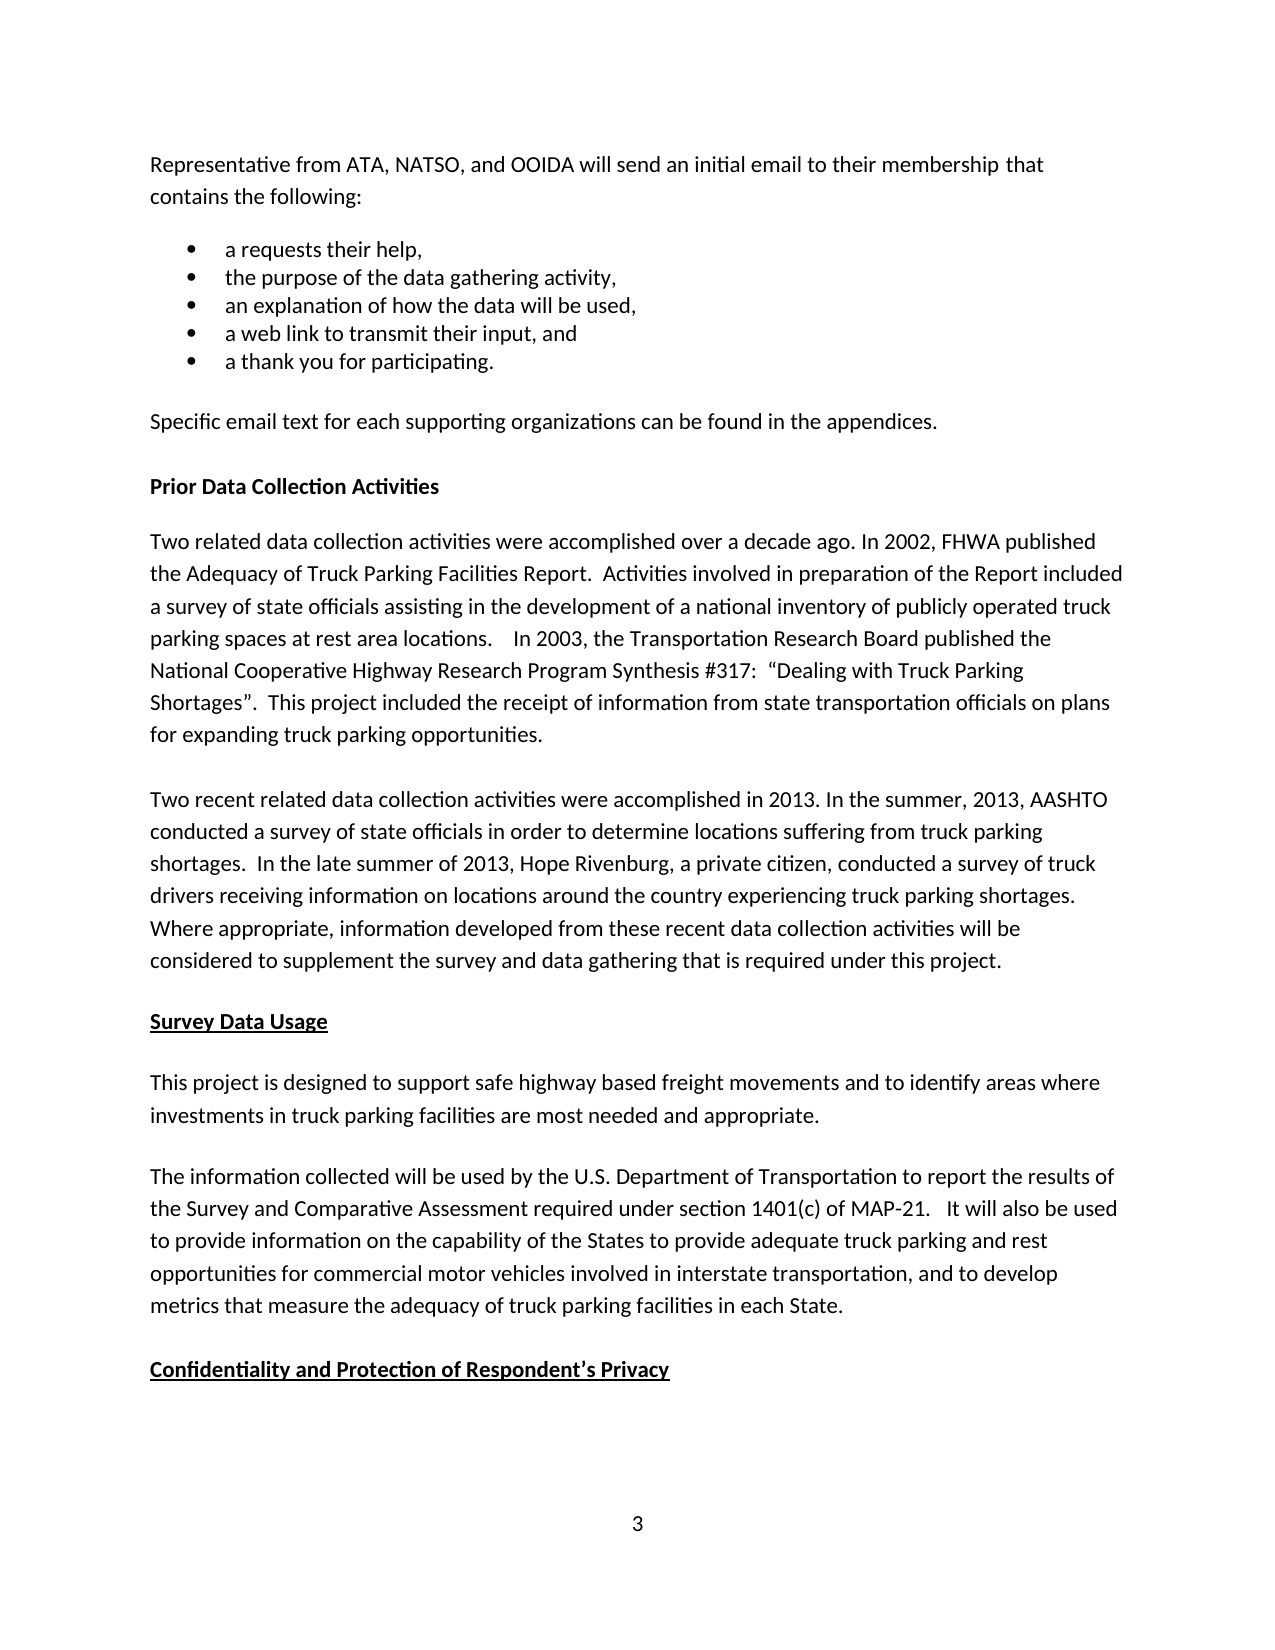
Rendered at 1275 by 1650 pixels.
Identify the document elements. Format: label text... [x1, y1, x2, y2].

text The information collected will be used by the U.S. Department of Transportation to report the results of the Survey and Comparative Assessment required under section 1401(c) of MAP-21. It will also be used to provide information on the capability of the States to provide adequate truck parking and rest opportunities for commercial motor vehicles involved in interstate transportation, and to develop metrics that measure the adequacy of truck parking facilities in each State. [150, 1162, 1125, 1319]
list a thank you for participating. [187, 347, 1125, 375]
text Survey Data Usage [150, 1007, 1125, 1035]
list a web link to transmit their input, and [187, 319, 1125, 347]
list an explanation of how the data will be used, [187, 291, 1125, 319]
text Confidentiality and Protection of Respondent’s Privacy [150, 1355, 1125, 1383]
list a requests their help, [187, 235, 1125, 263]
list the purpose of the data gathering activity, [187, 263, 1125, 291]
text Representative from ATA, NATSO, and OOIDA will send an initial email to their membership that contains the following: [150, 150, 1125, 210]
text Prior Data Collection Activities [150, 472, 1125, 500]
text Two related data collection activities were accomplished over a decade ago. In 2002, FHWA published the Adequacy of Truck Parking Facilities Report. Activities involved in preparation of the Report included a survey of state officials assisting in the development of a national inventory of publicly operated truck parking spaces at rest area locations. In 2003, the Transportation Research Board published the National Cooperative Highway Research Program Synthesis #317: “Dealing with Truck Parking Shortages”. This project included the receipt of information from state transportation officials on plans for expanding truck parking opportunities. [150, 527, 1125, 748]
text This project is designed to support safe highway based freight movements and to identify areas where investments in truck parking facilities are most needed and appropriate. [150, 1068, 1125, 1129]
text Specific email text for each supporting organizations can be found in the appendices. [150, 407, 1125, 436]
text Two recent related data collection activities were accomplished in 2013. In the summer, 2013, AASHTO conducted a survey of state officials in order to determine locations suffering from truck parking shortages. In the late summer of 2013, Hope Rivenburg, a private citizen, conducted a survey of truck drivers receiving information on locations around the country experiencing truck parking shortages. Where appropriate, information developed from these recent data collection activities will be considered to supplement the survey and data gathering that is required under this project. [150, 785, 1125, 974]
